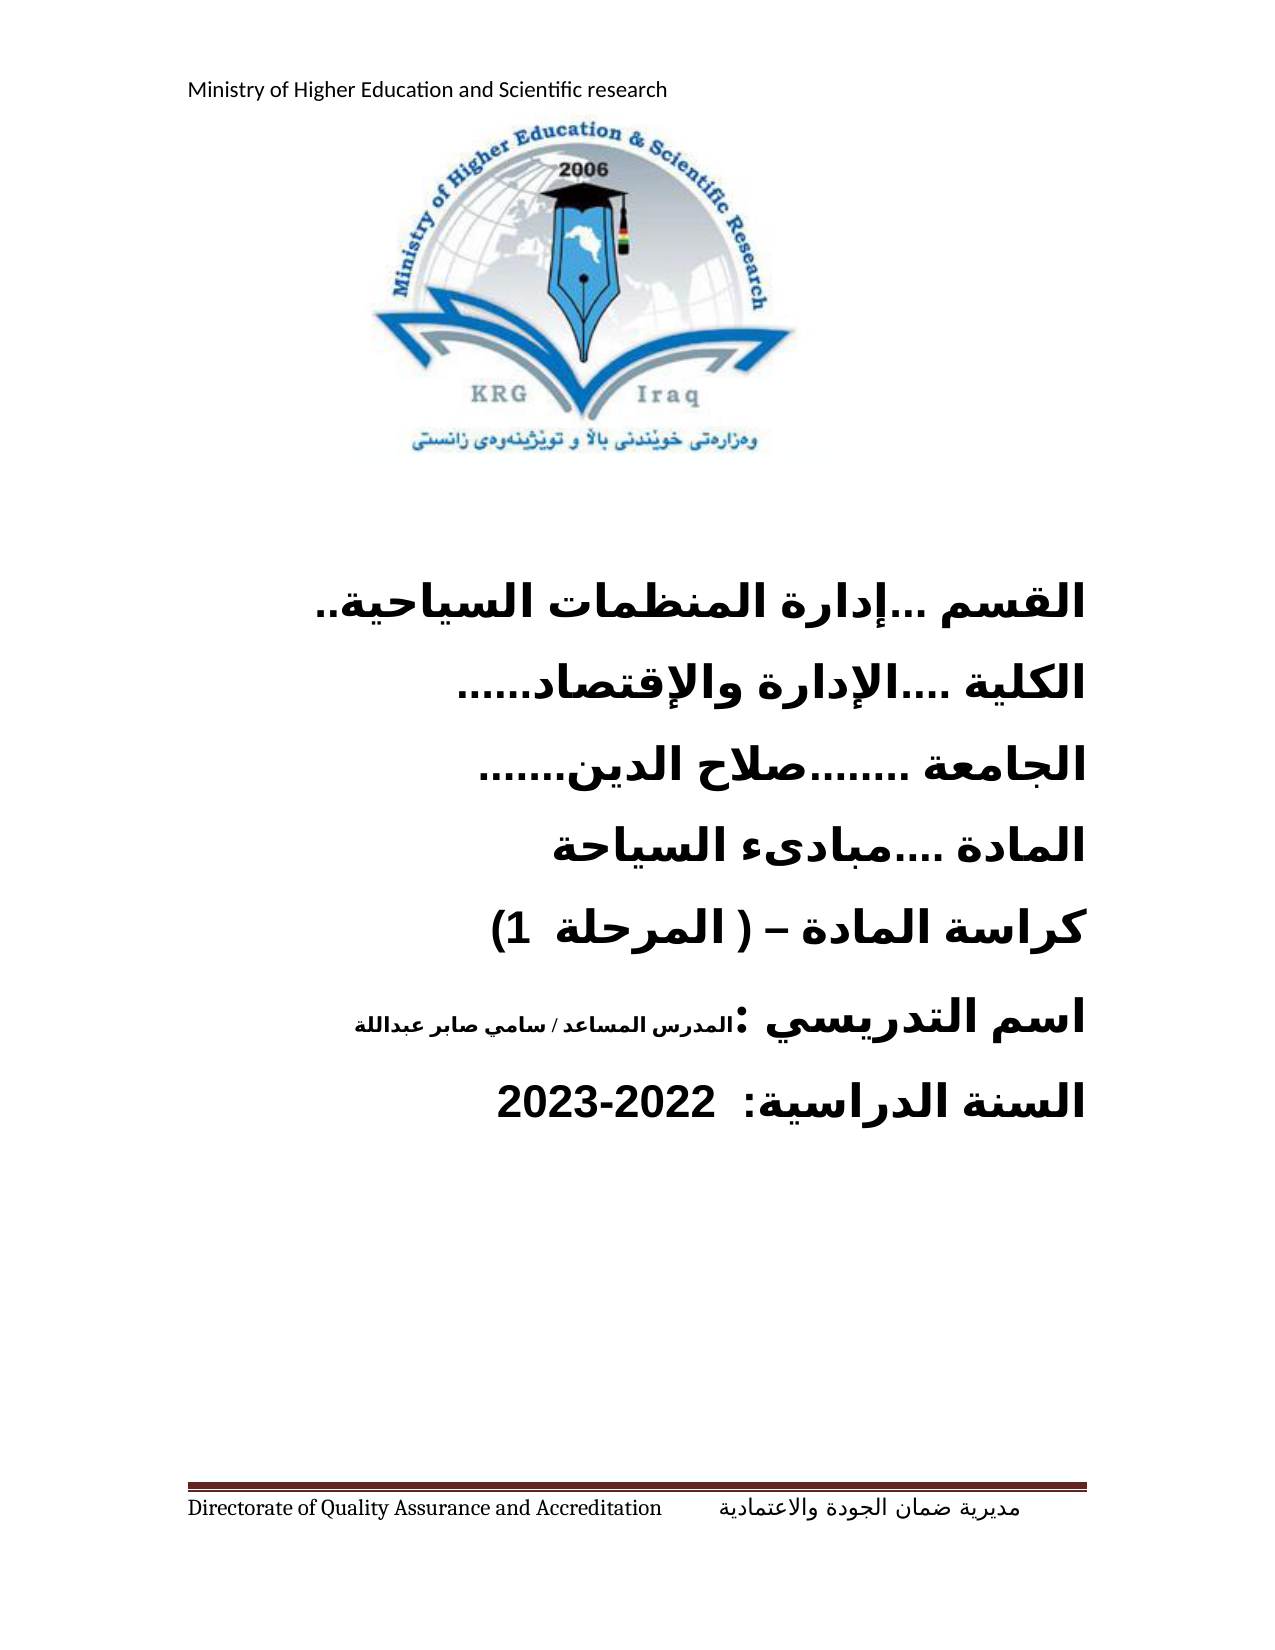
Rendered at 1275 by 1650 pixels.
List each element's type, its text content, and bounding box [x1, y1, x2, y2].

text القسم ...إدارة المنظمات السياحية.. [187, 574, 1087, 627]
text السنة الدراسية: 2022-2023 [187, 1074, 1087, 1127]
text الكلية ....الإدارة والإقتصاد...... [187, 656, 1087, 708]
text كراسة المادة – ( المرحلة 1) [187, 900, 1087, 953]
text اسم التدريسي :المدرس المساعد / سامي صابر عبداللة [187, 982, 1087, 1044]
text الجامعة ........صلاح الدين....... [187, 737, 1087, 790]
text المادة ....مبادىء السياحة [187, 819, 1087, 872]
